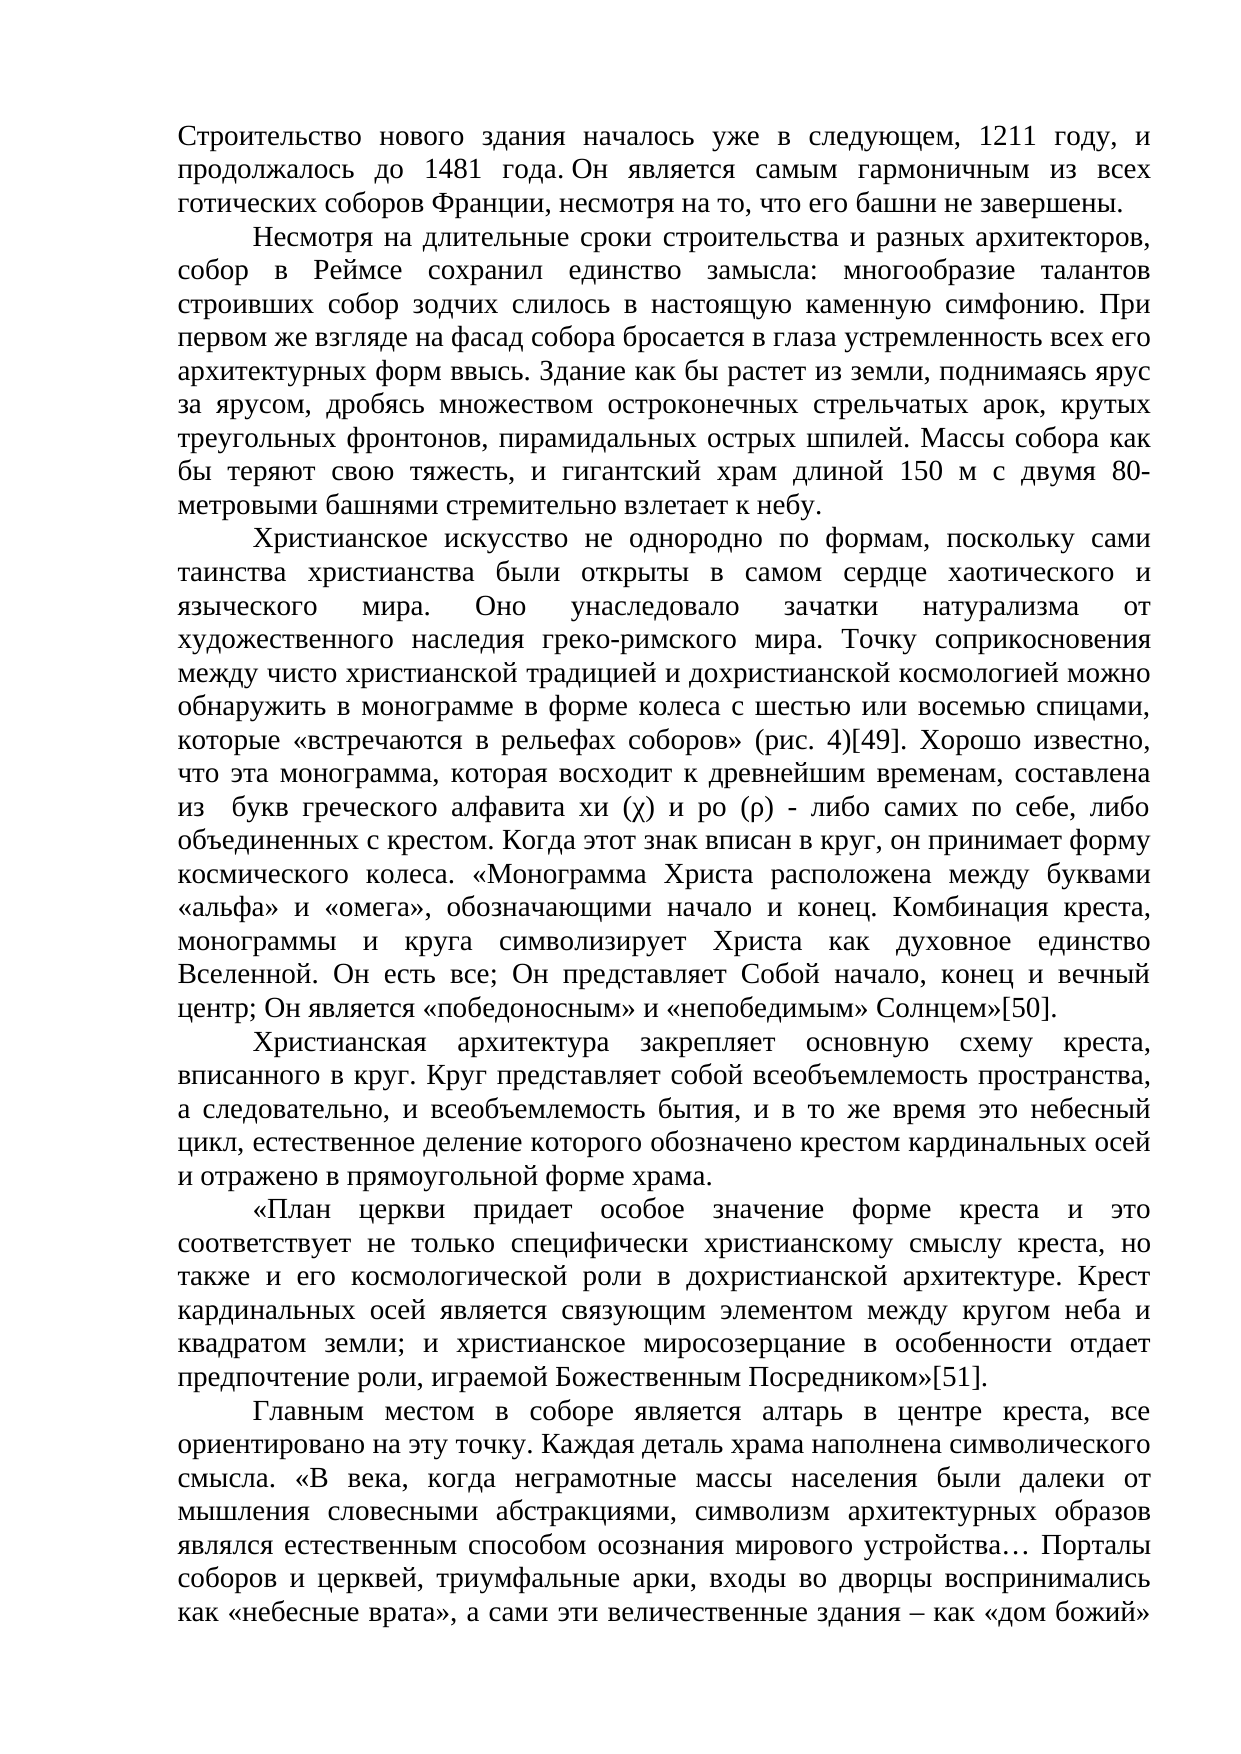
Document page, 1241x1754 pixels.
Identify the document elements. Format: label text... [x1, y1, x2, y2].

text Христианское искусство не однородно по формам, поскольку сами таинства христианства были открыты в самом сердце хаотического и языческого мира. Оно унаследовало зачатки натурализма от художественного наследия греко-римского мира. Точку соприкосновения между чисто христианской традицией и дохристианской космологией можно обнаружить в монограмме в форме колеса с шестью или восемью спицами, которые «встречаются в рельефах соборов» (рис. 4)[49]. Хорошо известно, что эта монограмма, которая восходит к древнейшим временам, составлена из букв греческого алфавита хи (χ) и ро (ρ) - либо самих по себе, либо объединенных с крестом. Когда этот знак вписан в круг, он принимает форму космического колеса. «Монограмма Христа расположена между буквами «альфа» и «омега», обозначающими начало и конец. Комбинация креста, монограммы и круга символизирует Христа как духовное единство Вселенной. Он есть все; Он представляет Собой начало, конец и вечный центр; Он является «победоносным» и «непобедимым» Солнцем»[50]. [177, 521, 1152, 1024]
text «План церкви придает особое значение форме креста и это соответствует не только специфически христианскому смыслу креста, но также и его космологической роли в дохристианской архитектуре. Крест кардинальных осей является связующим элементом между кругом неба и квадратом земли; и христианское миросозерцание в особенности отдает предпочтение роли, играемой Божественным Посредником»[51]. [177, 1191, 1152, 1393]
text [177, 118, 1152, 219]
text Несмотря на длительные сроки строительства и разных архитекторов, собор в Реймсе сохранил единство замысла: многообразие талантов строивших собор зодчих слилось в настоящую каменную симфонию. При первом же взгляде на фасад собора бросается в глаза устремленность всех его архитектурных форм ввысь. Здание как бы растет из земли, поднимаясь ярус за ярусом, дробясь множеством остроконечных стрельчатых арок, крутых треугольных фронтонов, пирамидальных острых шпилей. Массы собора как бы теряют свою тяжесть, и гигантский храм длиной с двумя 80-метровыми башнями стремительно взлетает к небу. [177, 219, 1152, 521]
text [177, 1393, 1152, 1627]
text Христианская архитектура закрепляет основную схему креста, вписанного в круг. Круг представляет собой всеобъемлемость пространства, а следовательно, и всеобъемлемость бытия, и в то же время это небесный цикл, естественное деление которого обозначено крестом кардинальных осей и отражено в прямоугольной форме храма. [177, 1024, 1152, 1191]
